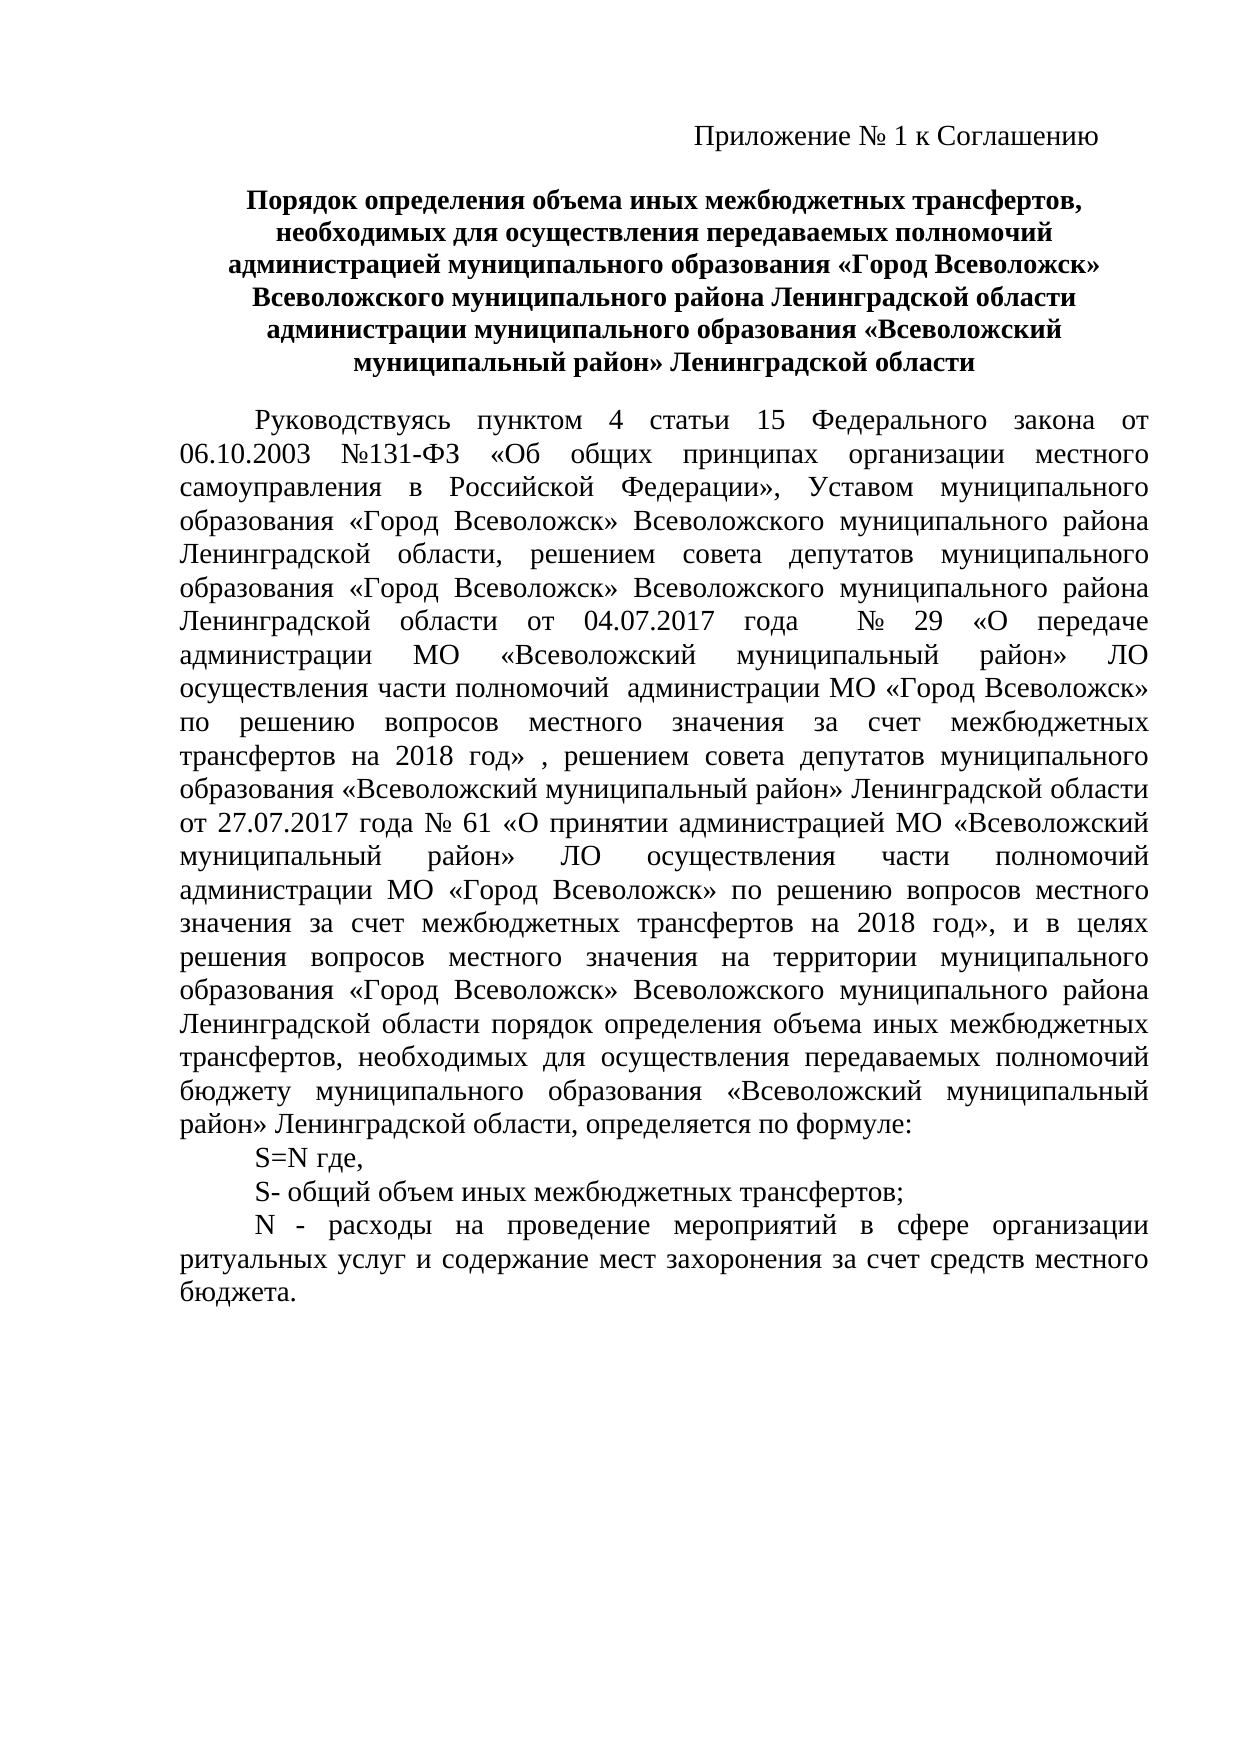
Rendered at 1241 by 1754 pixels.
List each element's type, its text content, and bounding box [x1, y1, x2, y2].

text администрации муниципального образования «Всеволожский муниципальный район» Ленинградской области [177, 312, 1152, 377]
text Приложение № 1 к Соглашению [693, 118, 1149, 152]
text N - расходы на проведение мероприятий в сфере организации ритуальных услуг и содержание мест захоронения за счет средств местного бюджета. [179, 1207, 1149, 1308]
text S=N где, [179, 1140, 1152, 1174]
text S- общий объем иных межбюджетных трансфертов; [179, 1174, 1152, 1207]
text Руководствуясь пунктом 4 статьи 15 Федерального закона от 06.10.2003 №131-ФЗ «Об общих принципах организации местного самоуправления в Российской Федерации», Уставом муниципального образования «Город Всеволожск» Всеволожского муниципального района Ленинградской области, решением совета депутатов муниципального образования «Город Всеволожск» Всеволожского муниципального района Ленинградской области от 04.07.2017 года № 29 «О передаче администрации МО «Всеволожский муниципальный район» ЛО осуществления части полномочий администрации МО «Город Всеволожск» по решению вопросов местного значения за счет межбюджетных трансфертов на 2018 год» , решением совета депутатов муниципального образования «Всеволожский муниципальный район» Ленинградской области от 27.07.2017 года № 61 «О принятии администрацией МО «Всеволожский муниципальный район» ЛО осуществления части полномочий администрации МО «Город Всеволожск» по решению вопросов местного значения за счет межбюджетных трансфертов на 2018 год», и в целях решения вопросов местного значения на территории муниципального образования «Город Всеволожск» Всеволожского муниципального района Ленинградской области порядок определения объема иных межбюджетных трансфертов, необходимых для осуществления передаваемых полномочий бюджету муниципального образования «Всеволожский муниципальный район» Ленинградской области, определяется по формуле: [179, 402, 1149, 1140]
text Порядок определения объема иных межбюджетных трансфертов, необходимых для осуществления передаваемых полномочий администрацией муниципального образования «Город Всеволожск» Всеволожского муниципального района Ленинградской области [177, 183, 1152, 312]
